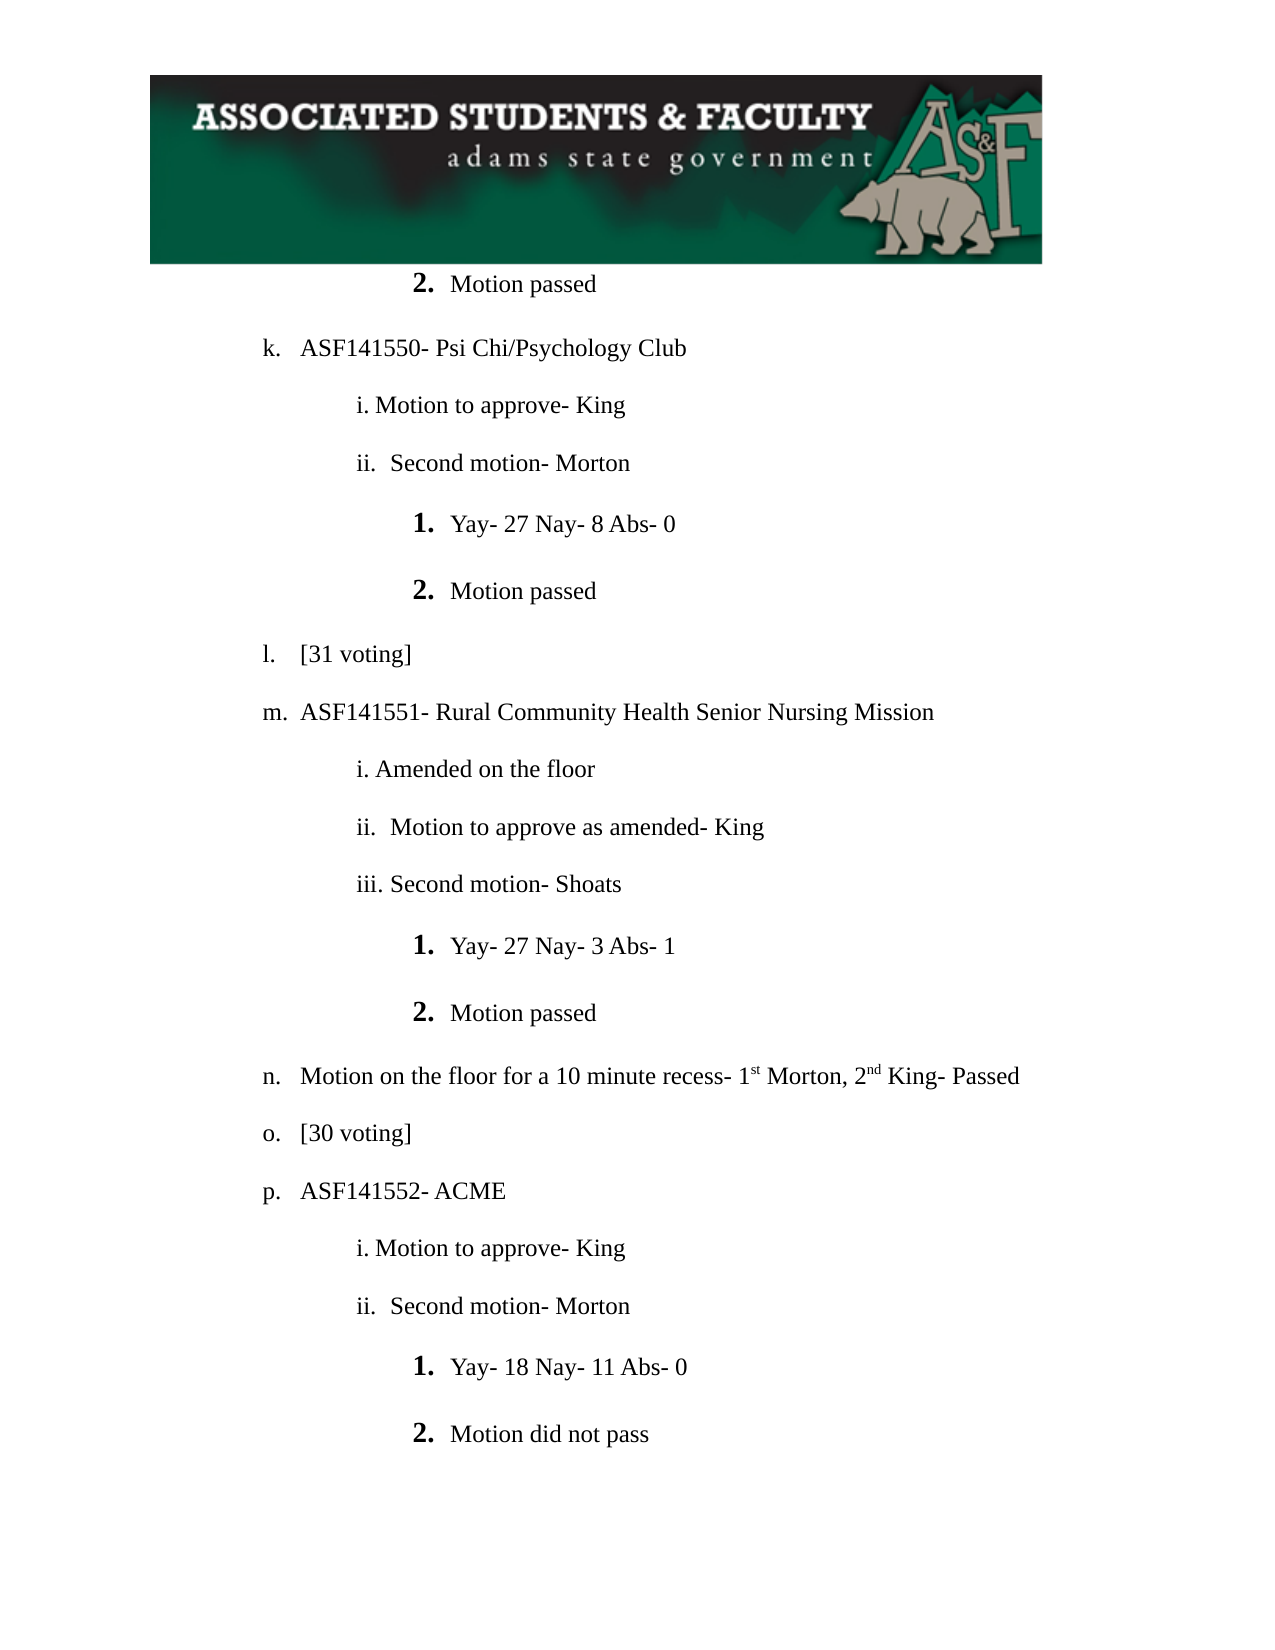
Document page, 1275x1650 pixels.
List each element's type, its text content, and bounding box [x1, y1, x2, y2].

list Yay- 27 Nay- 3 Abs- 1 [412, 927, 1125, 960]
list ASF141550- Psi Chi/Psychology Club [262, 333, 1125, 361]
list Second motion- Shoats [356, 869, 1125, 898]
list [31 voting] [262, 639, 1125, 668]
list Motion did not pass [412, 1416, 1125, 1449]
picture [150, 75, 1044, 266]
list Motion to approve as amended- King [356, 812, 1125, 841]
list Motion passed [412, 572, 1125, 606]
list Yay- 27 Nay- 8 Abs- 0 [412, 505, 1125, 539]
list Second motion- Morton [356, 448, 1125, 476]
list ASF141552- ACME [262, 1176, 1125, 1205]
list ASF141551- Rural Community Health Senior Nursing Mission [262, 697, 1125, 726]
list Motion to approve- King [356, 1233, 1125, 1262]
list Motion passed [412, 994, 1125, 1027]
list Yay- 18 Nay- 11 Abs- 0 [412, 1348, 1125, 1382]
list Motion on the floor for a 10 minute recess- 1st Morton, 2nd King- Passed [262, 1061, 1125, 1090]
list Second motion- Morton [356, 1291, 1125, 1320]
list Amended on the floor [356, 754, 1125, 783]
list Motion to approve- King [356, 390, 1125, 419]
list Motion passed [412, 266, 1125, 299]
list [30 voting] [262, 1118, 1125, 1147]
